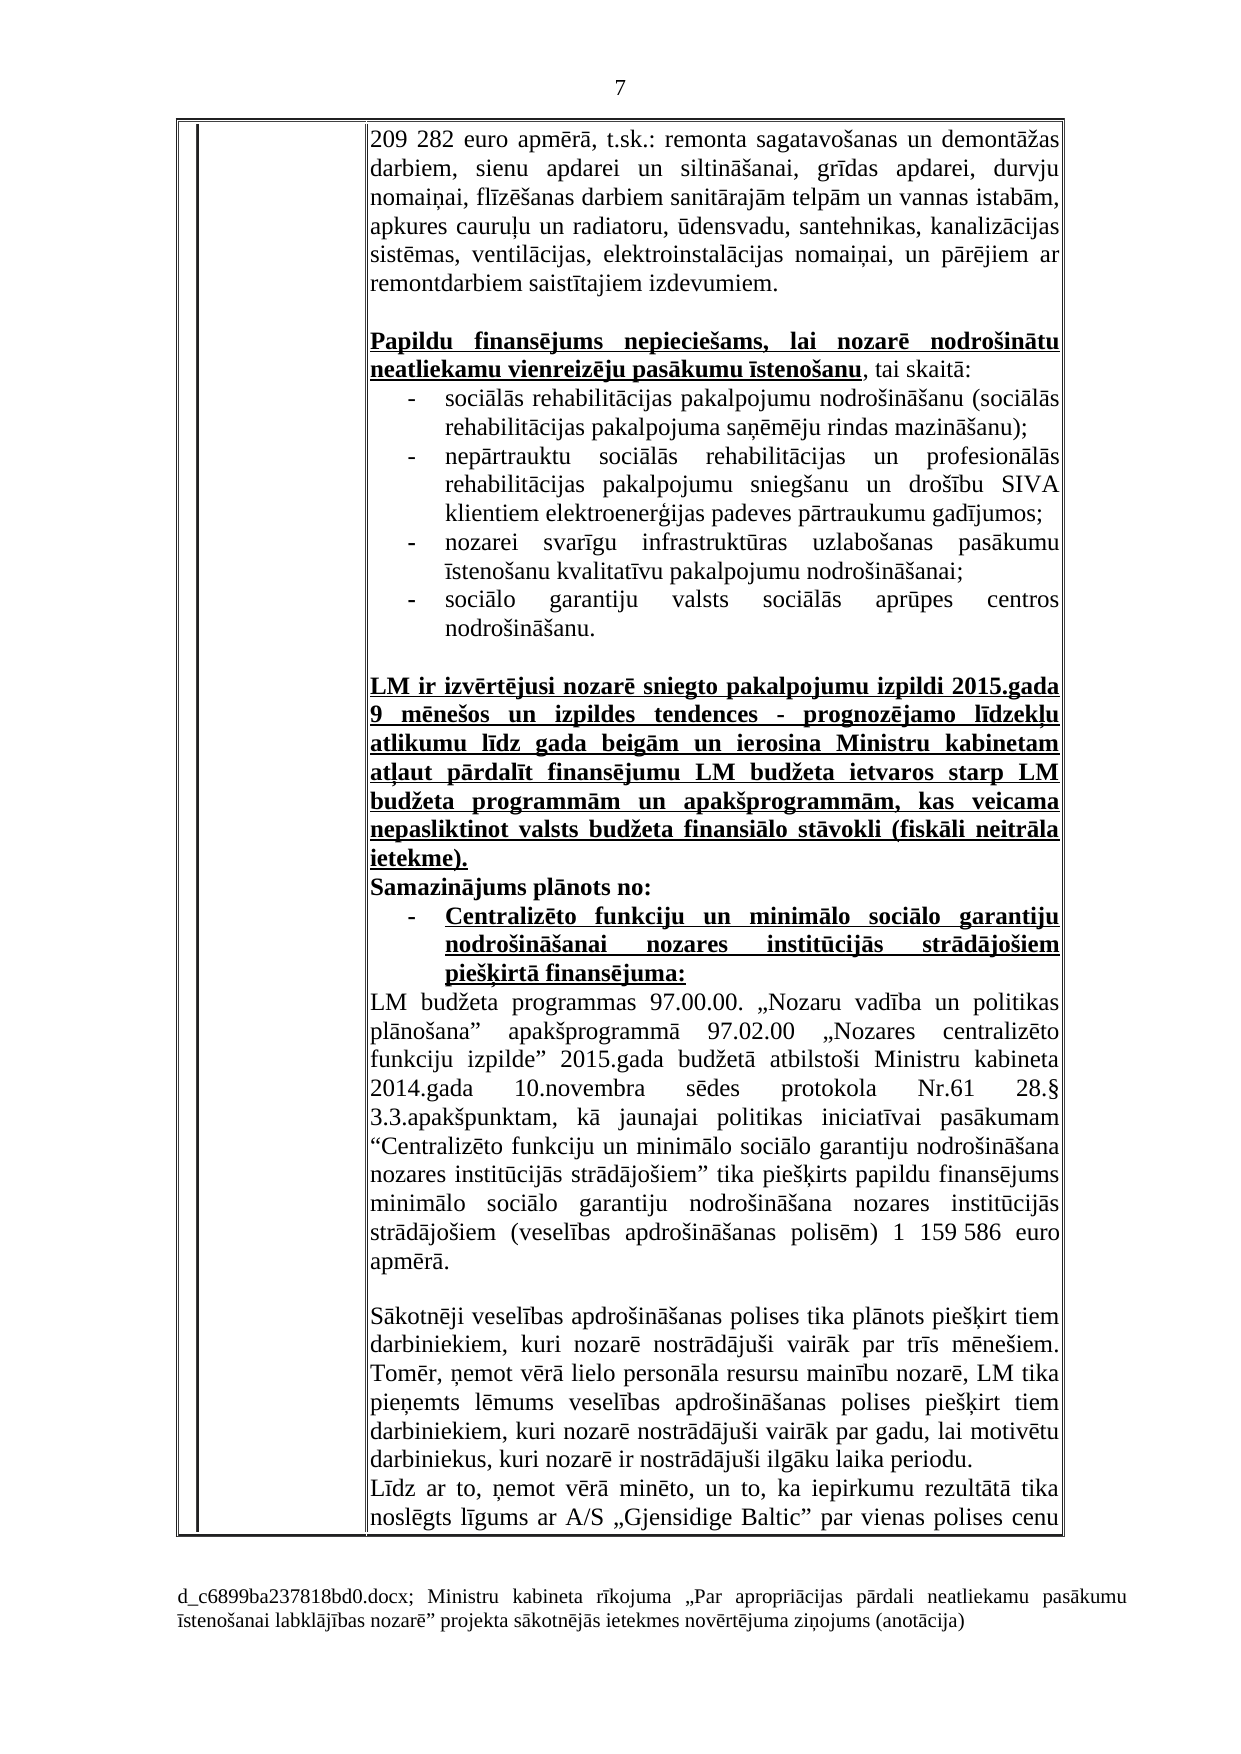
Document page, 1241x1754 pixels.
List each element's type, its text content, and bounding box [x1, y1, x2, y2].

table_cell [197, 122, 367, 1534]
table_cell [367, 122, 1062, 1534]
table_cell 2. [179, 122, 197, 1534]
